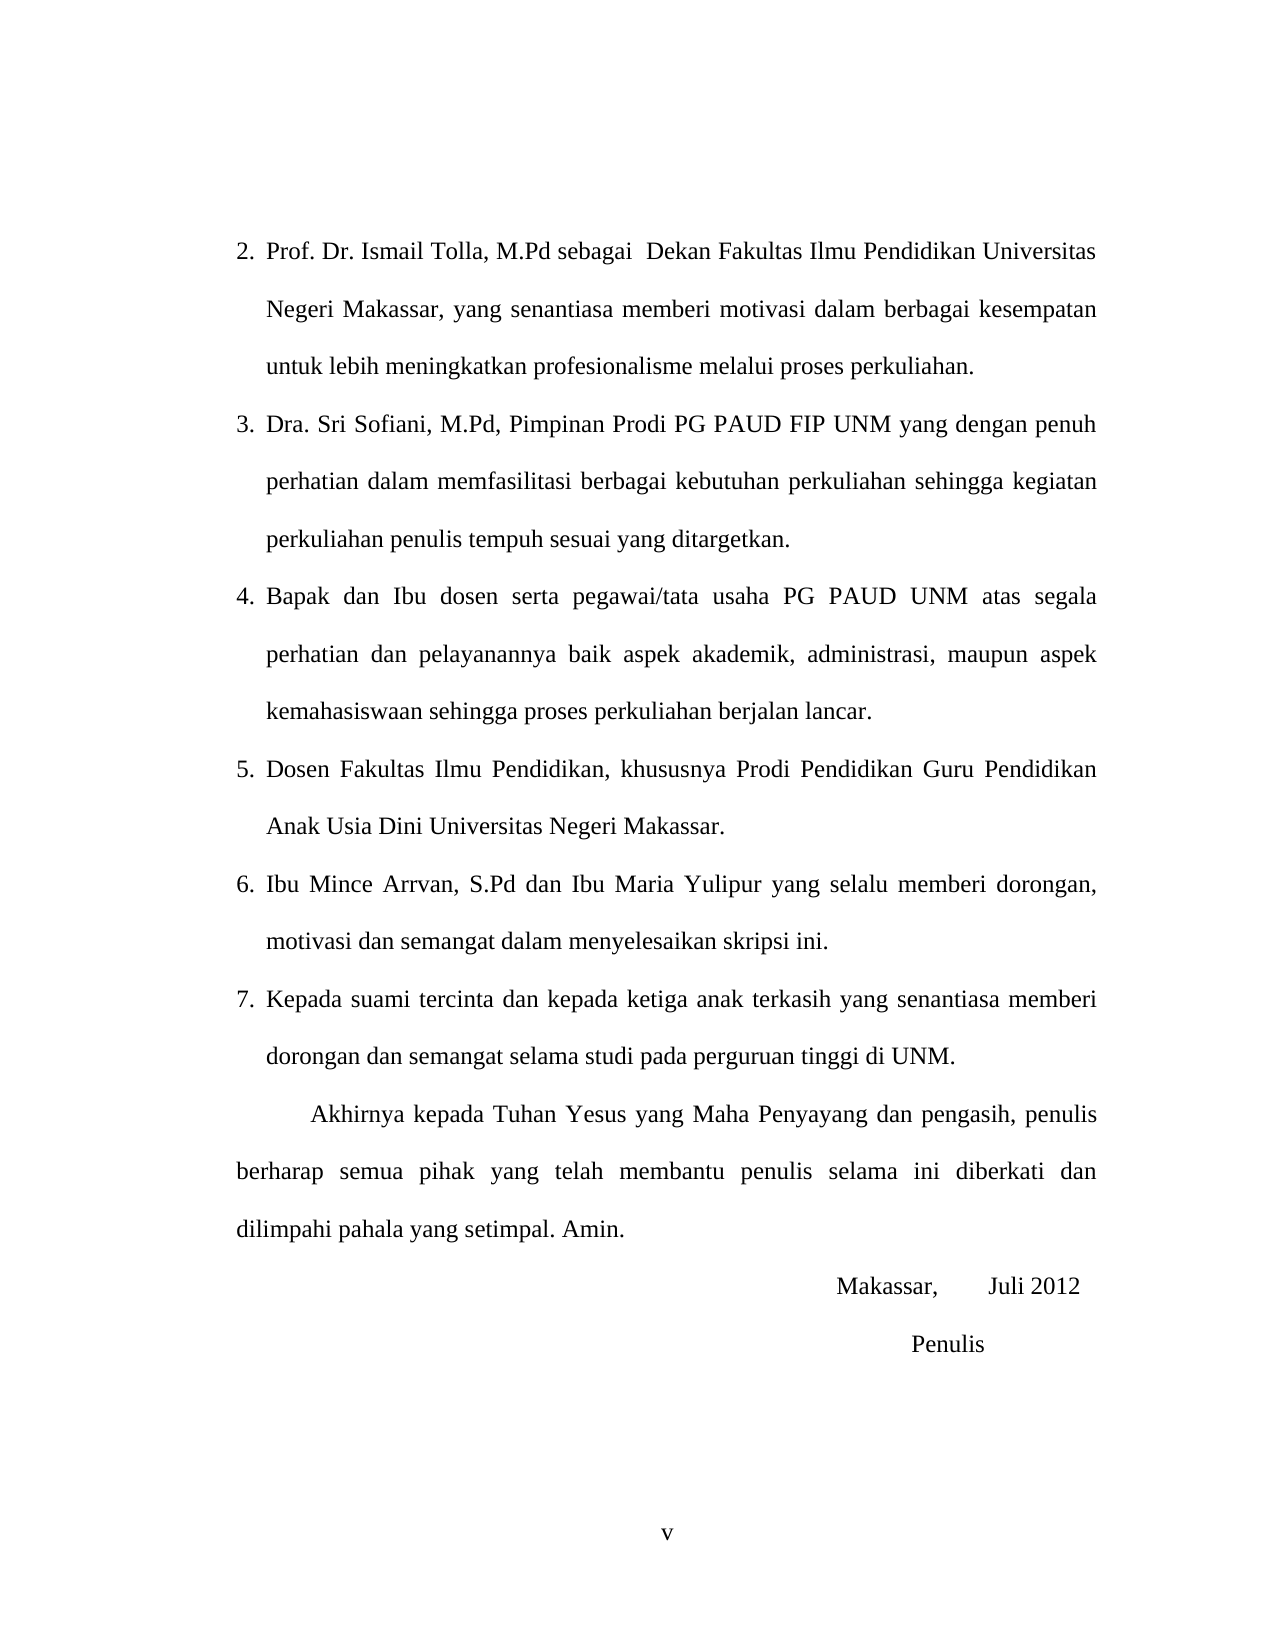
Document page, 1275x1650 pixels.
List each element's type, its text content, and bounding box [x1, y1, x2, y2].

list Dra. Sri Sofiani, M.Pd, Pimpinan Prodi PG PAUD FIP UNM yang dengan penuh perhatian dalam memfasilitasi berbagai kebutuhan perkuliahan sehingga kegiatan perkuliahan penulis tempuh sesuai yang ditargetkan. [236, 409, 1098, 552]
list Dosen Fakultas Ilmu Pendidikan, khususnya Prodi Pendidikan Guru Pendidikan Anak Usia Dini Universitas Negeri Makassar. [236, 754, 1098, 840]
list Ibu Mince Arrvan, S.Pd dan Ibu Maria Yulipur yang selalu memberi dorongan, motivasi dan semangat dalam menyelesaikan skripsi ini. [236, 869, 1098, 955]
text Makassar, Juli 2012 [236, 1271, 1098, 1300]
list Bapak dan Ibu dosen serta pegawai/tata usaha PG PAUD UNM atas segala perhatian dan pelayanannya baik aspek akademik, administrasi, maupun aspek kemahasiswaan sehingga proses perkuliahan berjalan lancar. [236, 581, 1098, 725]
text Akhirnya kepada Tuhan Yesus yang Maha Penyayang dan pengasih, penulis berharap semua pihak yang telah membantu penulis selama ini diberkati dan dilimpahi pahala yang setimpal. Amin. [236, 1099, 1098, 1242]
list Kepada suami tercinta dan kepada ketiga anak terkasih yang senantiasa memberi dorongan dan semangat selama studi pada perguruan tinggi di UNM. [236, 984, 1098, 1070]
text Penulis [236, 1329, 1098, 1357]
list Prof. Dr. Ismail Tolla, M.Pd sebagai Dekan Fakultas Ilmu Pendidikan Universitas Negeri Makassar, yang senantiasa memberi motivasi dalam berbagai kesempatan untuk lebih meningkatkan profesionalisme melalui proses perkuliahan. [236, 236, 1098, 380]
